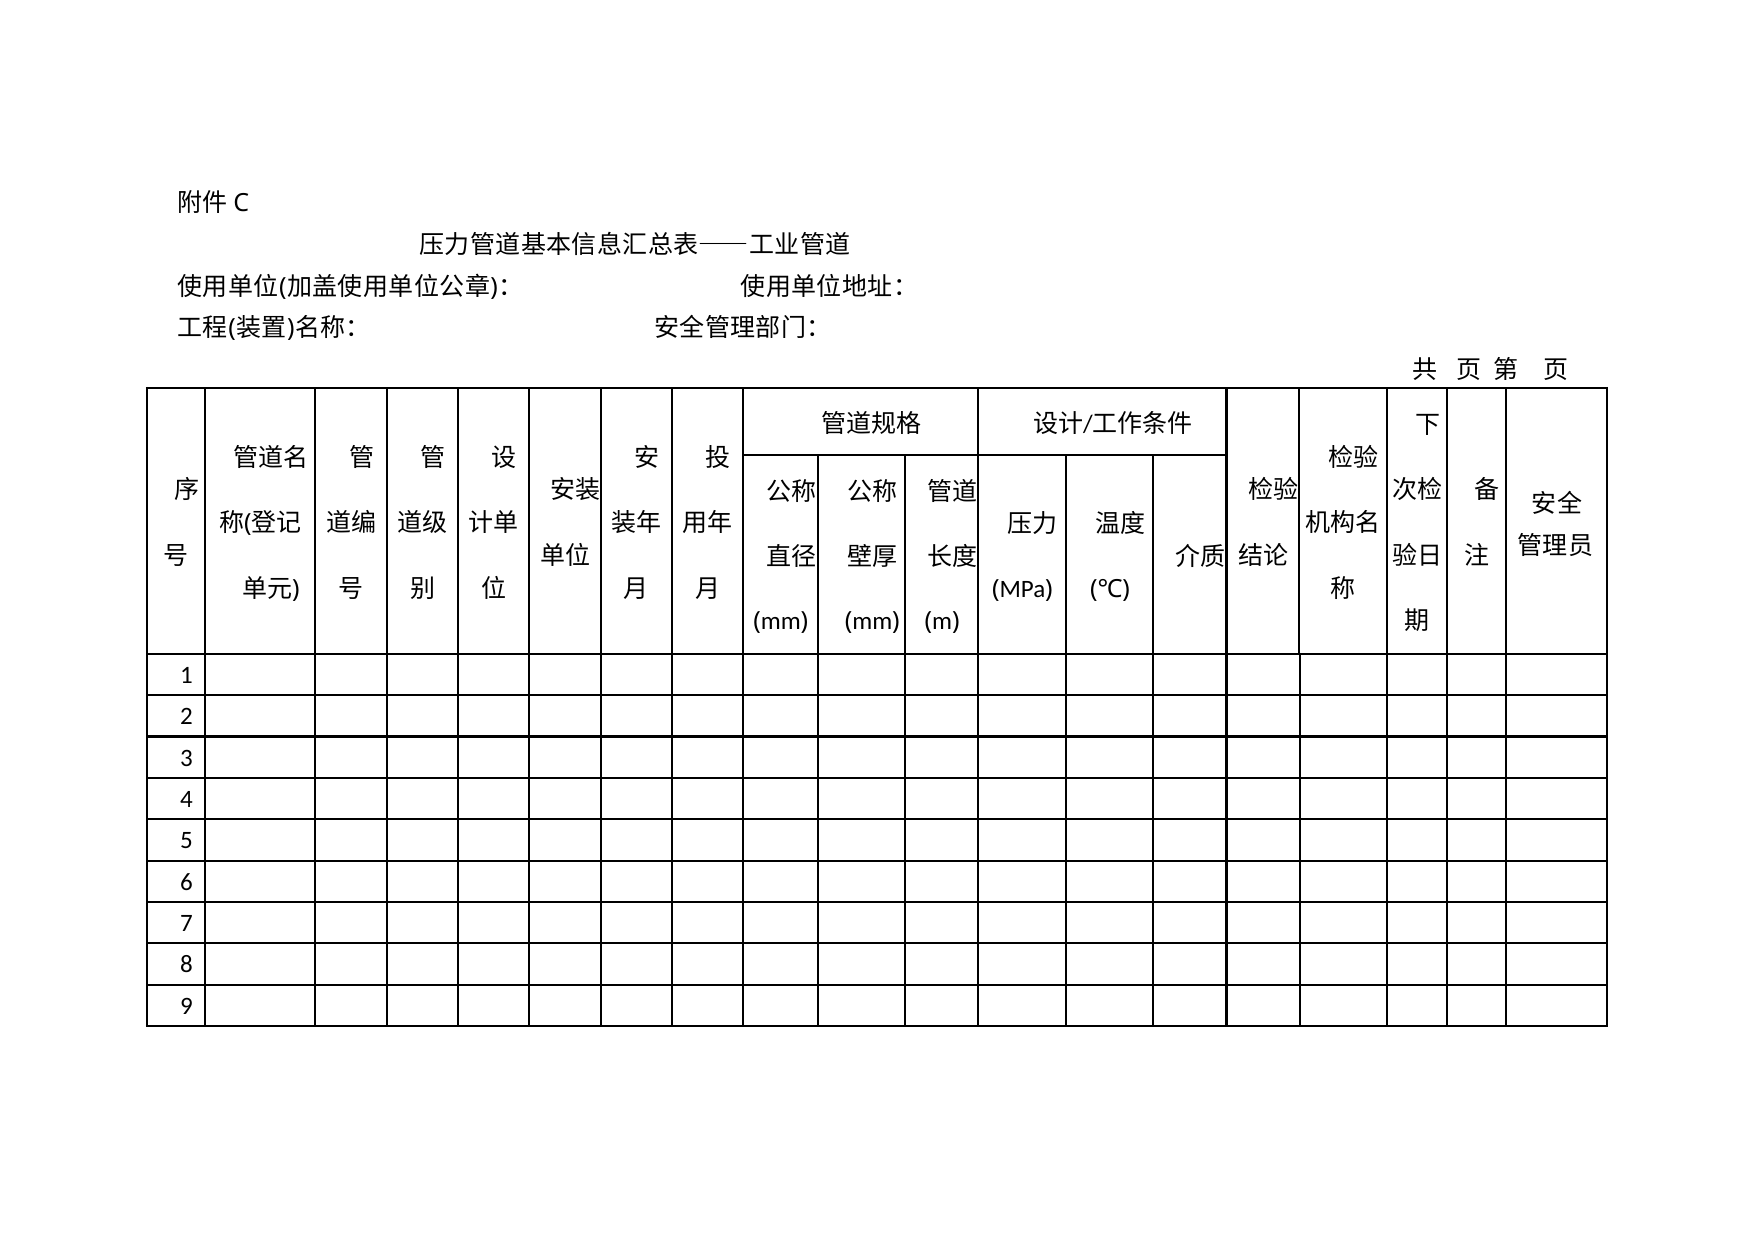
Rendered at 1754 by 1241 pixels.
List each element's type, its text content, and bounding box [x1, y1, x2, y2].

table_cell [388, 862, 457, 901]
table_cell [744, 738, 817, 777]
table_cell [206, 986, 314, 1025]
table_cell [206, 903, 314, 942]
table_cell [906, 986, 977, 1025]
table_cell [1301, 779, 1386, 818]
table_cell [388, 986, 457, 1025]
table_cell [1388, 655, 1446, 694]
table_cell [1448, 738, 1505, 777]
table_header 管道名称(登记 单元) [206, 389, 314, 653]
table_cell [1388, 986, 1446, 1025]
table_cell [459, 944, 528, 983]
table_cell [1448, 862, 1505, 901]
table_cell [602, 903, 671, 942]
table_cell [673, 944, 742, 983]
table_cell [744, 696, 817, 735]
table_cell 3 [148, 738, 204, 777]
table_cell [459, 655, 528, 694]
table_cell 5 [148, 820, 204, 859]
table_cell [459, 903, 528, 942]
table_cell 1 [148, 655, 204, 694]
table_cell [388, 696, 457, 735]
table_cell [1301, 696, 1386, 735]
table_cell [979, 655, 1065, 694]
table_cell [1388, 903, 1446, 942]
table_cell [206, 738, 314, 777]
table_cell [530, 779, 600, 818]
table_header 安全 管理员 [1507, 389, 1606, 653]
table_cell [530, 738, 600, 777]
table_header 检验结论 [1228, 389, 1298, 653]
table_cell [673, 820, 742, 859]
table_cell [906, 655, 977, 694]
table_cell [1388, 820, 1446, 859]
table_cell [530, 903, 600, 942]
table_cell [1507, 655, 1606, 694]
table_cell [530, 696, 600, 735]
table_cell [819, 655, 904, 694]
table_cell [316, 903, 386, 942]
table_cell [1067, 655, 1152, 694]
table_cell [1507, 944, 1606, 983]
table_cell [1154, 696, 1225, 735]
table_cell [1301, 903, 1386, 942]
table_cell [1228, 820, 1299, 859]
table_cell [316, 986, 386, 1025]
table_cell [819, 986, 904, 1025]
table_cell [316, 944, 386, 983]
table_cell [459, 986, 528, 1025]
table_cell [530, 986, 600, 1025]
table_cell [819, 779, 904, 818]
table_cell [316, 738, 386, 777]
table_cell 4 [148, 779, 204, 818]
table_header 安装年月 [602, 389, 671, 653]
table_cell [1301, 738, 1386, 777]
table_header 安装单位 [530, 389, 600, 653]
table_header 备注 [1448, 389, 1505, 653]
table_cell [388, 738, 457, 777]
table_cell [530, 862, 600, 901]
table_cell [602, 986, 671, 1025]
table_cell [602, 779, 671, 818]
table_cell [979, 696, 1065, 735]
table_cell [1448, 779, 1505, 818]
table_cell [1388, 944, 1446, 983]
table_cell 公称 壁厚 (mm) [819, 456, 904, 653]
table_cell [744, 655, 817, 694]
table_cell [206, 820, 314, 859]
table_cell [1228, 903, 1299, 942]
table_cell [530, 944, 600, 983]
table_cell [744, 986, 817, 1025]
table_cell [1388, 738, 1446, 777]
table_cell [206, 655, 314, 694]
table_header 设计/工作条件 [979, 389, 1225, 454]
table_cell [1301, 944, 1386, 983]
table_cell [1154, 655, 1225, 694]
table_cell [1388, 862, 1446, 901]
table_cell [979, 903, 1065, 942]
table_cell [1448, 986, 1505, 1025]
table_cell [979, 986, 1065, 1025]
table_cell [1154, 738, 1225, 777]
table_cell [1301, 862, 1386, 901]
table_cell [819, 738, 904, 777]
table_cell [906, 779, 977, 818]
table_cell [388, 944, 457, 983]
table_cell [1448, 655, 1505, 694]
table_cell [819, 903, 904, 942]
table_cell 8 [148, 944, 204, 983]
table_cell [673, 696, 742, 735]
table_cell [1228, 696, 1299, 735]
table_cell [316, 779, 386, 818]
table_cell [1448, 944, 1505, 983]
table_cell [1448, 820, 1505, 859]
table_cell [602, 696, 671, 735]
table_cell [1154, 903, 1225, 942]
table_cell [1507, 738, 1606, 777]
table_header 下次检验日期 [1388, 389, 1446, 653]
table_cell [1301, 820, 1386, 859]
table_cell [1301, 986, 1386, 1025]
table_header 检验机构名称 [1300, 389, 1386, 653]
table_cell [530, 655, 600, 694]
text 共 页 第 页 [177, 345, 1568, 387]
table_cell 6 [148, 862, 204, 901]
table_cell [1067, 779, 1152, 818]
table_cell [459, 738, 528, 777]
table_cell [388, 779, 457, 818]
table_cell 2 [148, 696, 204, 735]
table_cell [530, 820, 600, 859]
table_cell [906, 944, 977, 983]
table_cell [206, 696, 314, 735]
table_cell [1228, 779, 1299, 818]
table_cell 温度(℃) [1067, 456, 1152, 653]
table_cell [459, 862, 528, 901]
table_header 管道规格 [744, 389, 977, 454]
table_cell [1228, 738, 1299, 777]
table_cell [1067, 986, 1152, 1025]
text 附件C [177, 178, 1577, 220]
table_cell [979, 820, 1065, 859]
table_cell [206, 862, 314, 901]
table_header 管道级别 [388, 389, 457, 653]
text 工程(装置)名称： 安全管理部门： [177, 303, 1577, 345]
table_cell [1228, 944, 1299, 983]
table_cell [906, 696, 977, 735]
table_header 设计单位 [459, 389, 528, 653]
text 使用单位(加盖使用单位公章)： 使用单位地址： [177, 262, 1577, 303]
table_cell 9 [148, 986, 204, 1025]
table_cell [602, 944, 671, 983]
table_cell [206, 944, 314, 983]
table_cell [1154, 944, 1225, 983]
table_cell [459, 779, 528, 818]
table_cell [906, 820, 977, 859]
table_cell [1507, 862, 1606, 901]
table_cell [1388, 779, 1446, 818]
table_cell [388, 903, 457, 942]
table_cell 管道 长度(m) [906, 456, 977, 653]
table_cell [388, 655, 457, 694]
table_cell [744, 862, 817, 901]
table_cell [744, 903, 817, 942]
table_cell [906, 738, 977, 777]
table_cell [602, 820, 671, 859]
table_cell [1067, 903, 1152, 942]
table_cell [1067, 820, 1152, 859]
table_header 序号 [148, 389, 204, 653]
table_cell [1507, 903, 1606, 942]
table_cell [1448, 696, 1505, 735]
table_cell [673, 986, 742, 1025]
table_cell [316, 862, 386, 901]
table_header 投用年月 [673, 389, 742, 653]
table_cell [819, 820, 904, 859]
table_cell [602, 738, 671, 777]
table_cell [1507, 820, 1606, 859]
table_cell [979, 862, 1065, 901]
table_cell [1154, 986, 1225, 1025]
table_cell [602, 655, 671, 694]
table_cell [744, 779, 817, 818]
table_cell 介质 [1154, 456, 1225, 653]
table_cell [1507, 986, 1606, 1025]
table_cell [1448, 903, 1505, 942]
table_cell [819, 944, 904, 983]
table_cell 7 [148, 903, 204, 942]
table_cell [906, 862, 977, 901]
table_cell [673, 903, 742, 942]
table_cell [459, 820, 528, 859]
table_cell [1154, 820, 1225, 859]
table_cell [1507, 696, 1606, 735]
table_cell [979, 944, 1065, 983]
table_cell 公称 直径(mm) [744, 456, 817, 653]
table_cell [744, 944, 817, 983]
table_cell [459, 696, 528, 735]
table_cell [1067, 862, 1152, 901]
text 压力管道基本信息汇总表——工业管道 [177, 220, 1577, 262]
table_cell [819, 696, 904, 735]
table_cell [316, 820, 386, 859]
table_cell [819, 862, 904, 901]
table_cell [1228, 655, 1299, 694]
table_header 管道编号 [316, 389, 386, 653]
table_cell [673, 738, 742, 777]
table_cell [1067, 738, 1152, 777]
table_cell [673, 779, 742, 818]
table_cell [602, 862, 671, 901]
table_cell [206, 779, 314, 818]
table_cell [1154, 779, 1225, 818]
table_cell [673, 862, 742, 901]
table_cell [1067, 696, 1152, 735]
table_cell [1228, 862, 1299, 901]
table_cell [979, 779, 1065, 818]
table_cell [316, 696, 386, 735]
table_cell 压力(MPa) [979, 456, 1065, 653]
table_cell [673, 655, 742, 694]
table_cell [1507, 779, 1606, 818]
table_cell [1228, 986, 1299, 1025]
table_cell [1067, 944, 1152, 983]
table_cell [1388, 696, 1446, 735]
table_cell [388, 820, 457, 859]
table_cell [906, 903, 977, 942]
table_cell [744, 820, 817, 859]
table_cell [1154, 862, 1225, 901]
table_cell [316, 655, 386, 694]
table_cell [1301, 655, 1386, 694]
table_cell [979, 738, 1065, 777]
